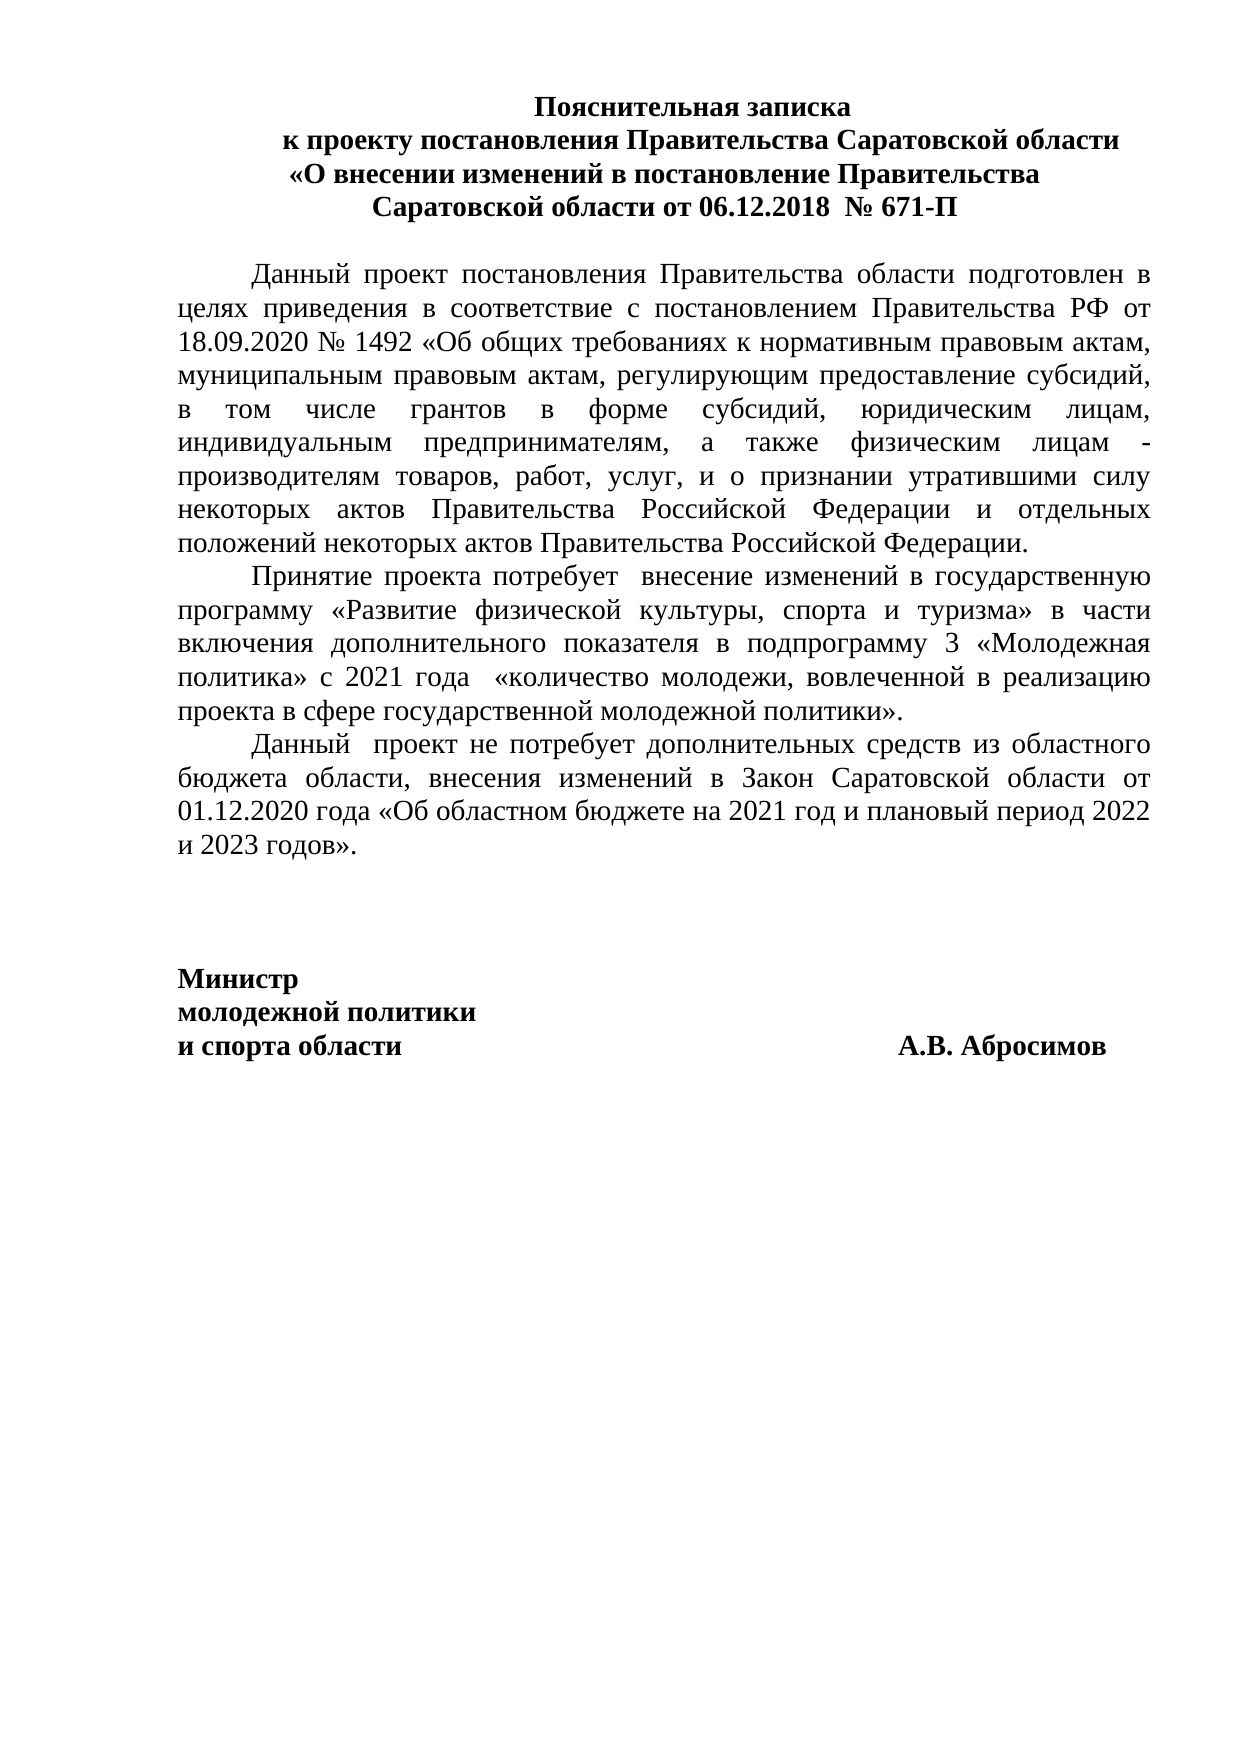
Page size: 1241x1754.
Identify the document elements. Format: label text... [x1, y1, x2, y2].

text Данный проект постановления Правительства области подготовлен в целях приведения в соответствие с постановлением Правительства РФ от 18.09.2020 № 1492 «Об общих требованиях к нормативным правовым актам, муниципальным правовым актам, регулирующим предоставление субсидий, в том числе грантов в форме субсидий, юридическим лицам, индивидуальным предпринимателям, а также физическим лицам - производителям товаров, работ, услуг, и о признании утратившими силу некоторых актов Правительства Российской Федерации и отдельных положений некоторых актов Правительства Российской Федерации. [177, 257, 1152, 558]
text Данный проект не потребует дополнительных средств из областного бюджета области, внесения изменений в Закон Саратовской области от 01.12.2020 года «Об областном бюджете на 2021 год и плановый период 2022 и 2023 годов». [177, 726, 1152, 860]
text и спорта области А.В. Абросимов [177, 1028, 1152, 1062]
text молодежной политики [177, 994, 1152, 1028]
text Саратовской области от 06.12.2018 № 671-П [177, 189, 1152, 223]
text Принятие проекта потребует внесение изменений в государственную программу «Развитие физической культуры, спорта и туризма» в части включения дополнительного показателя в подпрограмму 3 «Молодежная политика» с 2021 года «количество молодежи, вовлеченной в реализацию проекта в сфере государственной молодежной политики». [177, 558, 1152, 726]
text «О внесении изменений в постановление Правительства [177, 156, 1152, 189]
text Министр [177, 961, 1152, 994]
text Пояснительная записка [177, 89, 1152, 122]
text к проекту постановления Правительства Саратовской области [177, 122, 1152, 156]
